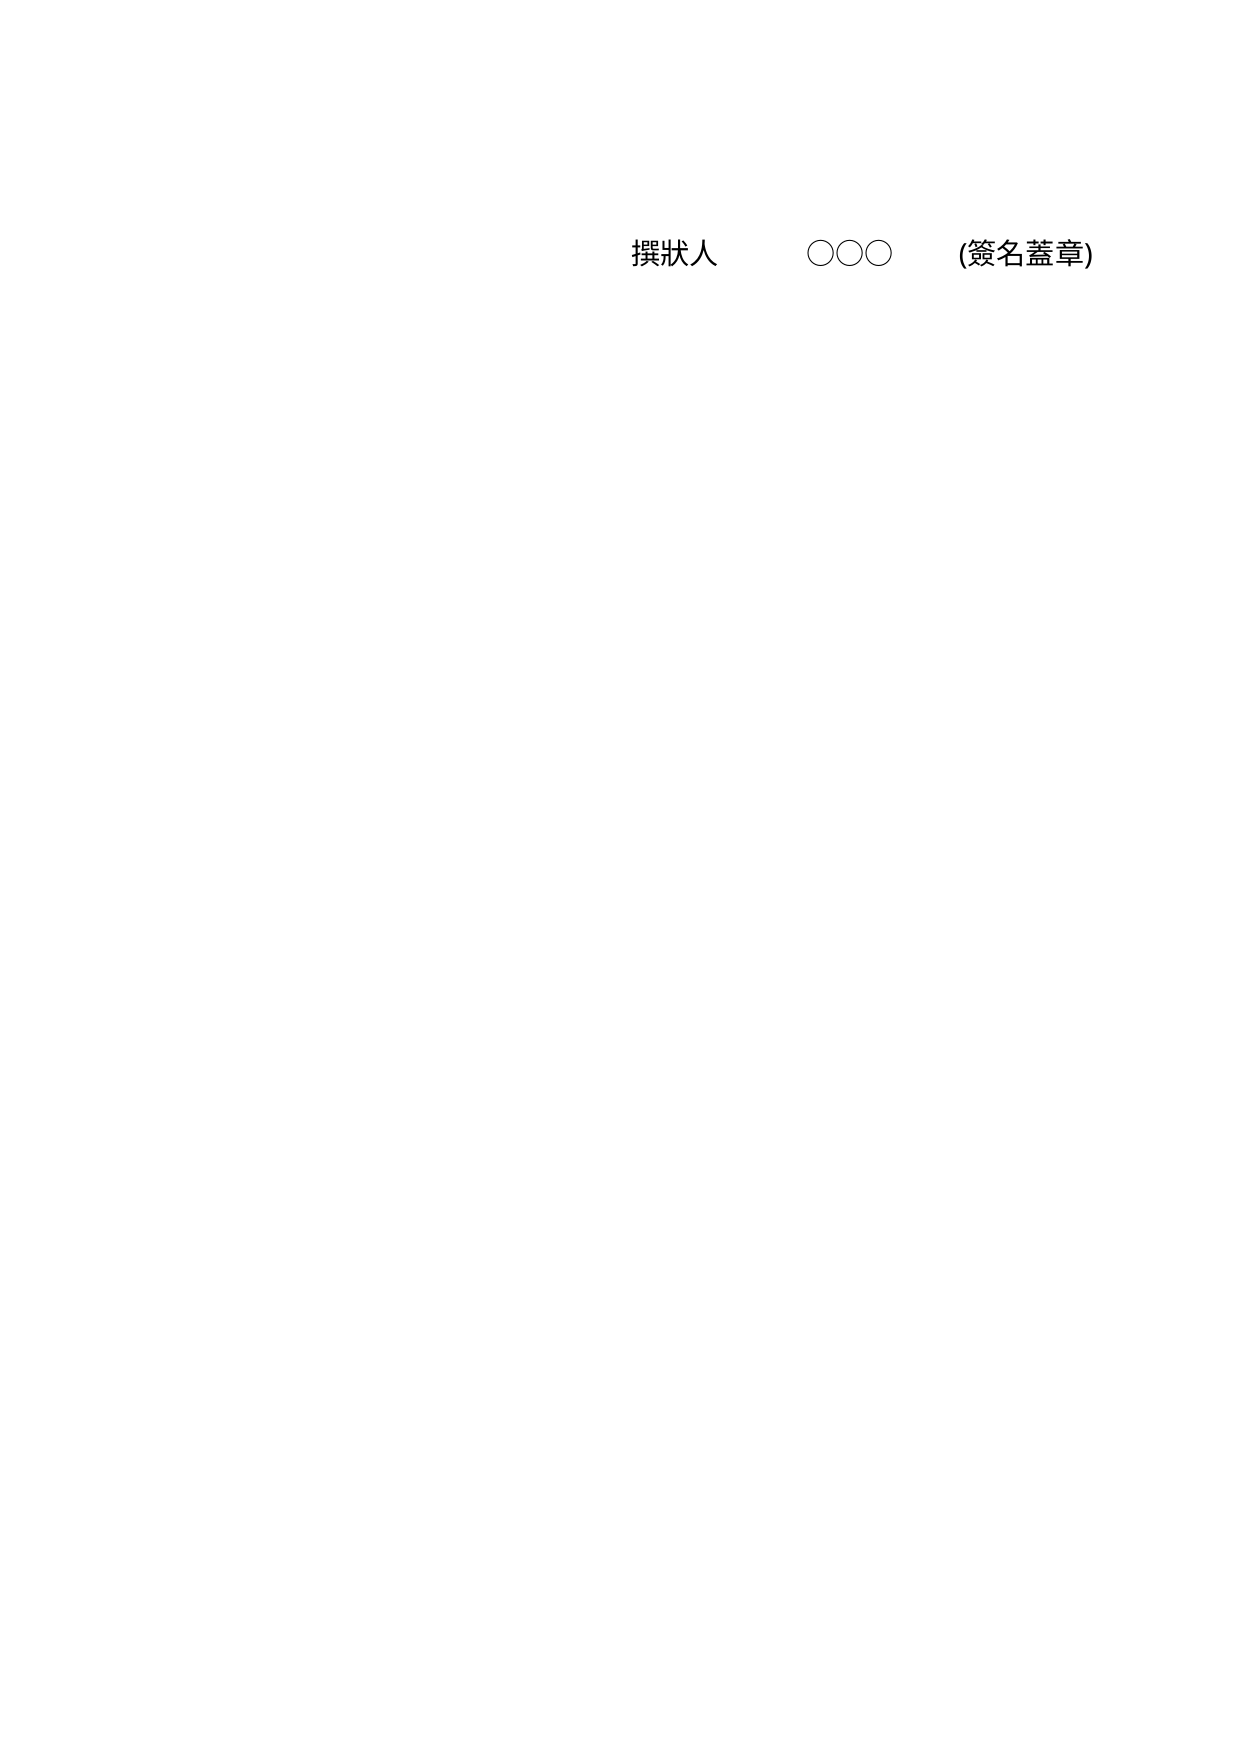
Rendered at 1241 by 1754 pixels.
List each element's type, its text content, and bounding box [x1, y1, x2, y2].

text 撰狀人 ○○○ (簽名蓋章) [148, 227, 1092, 277]
